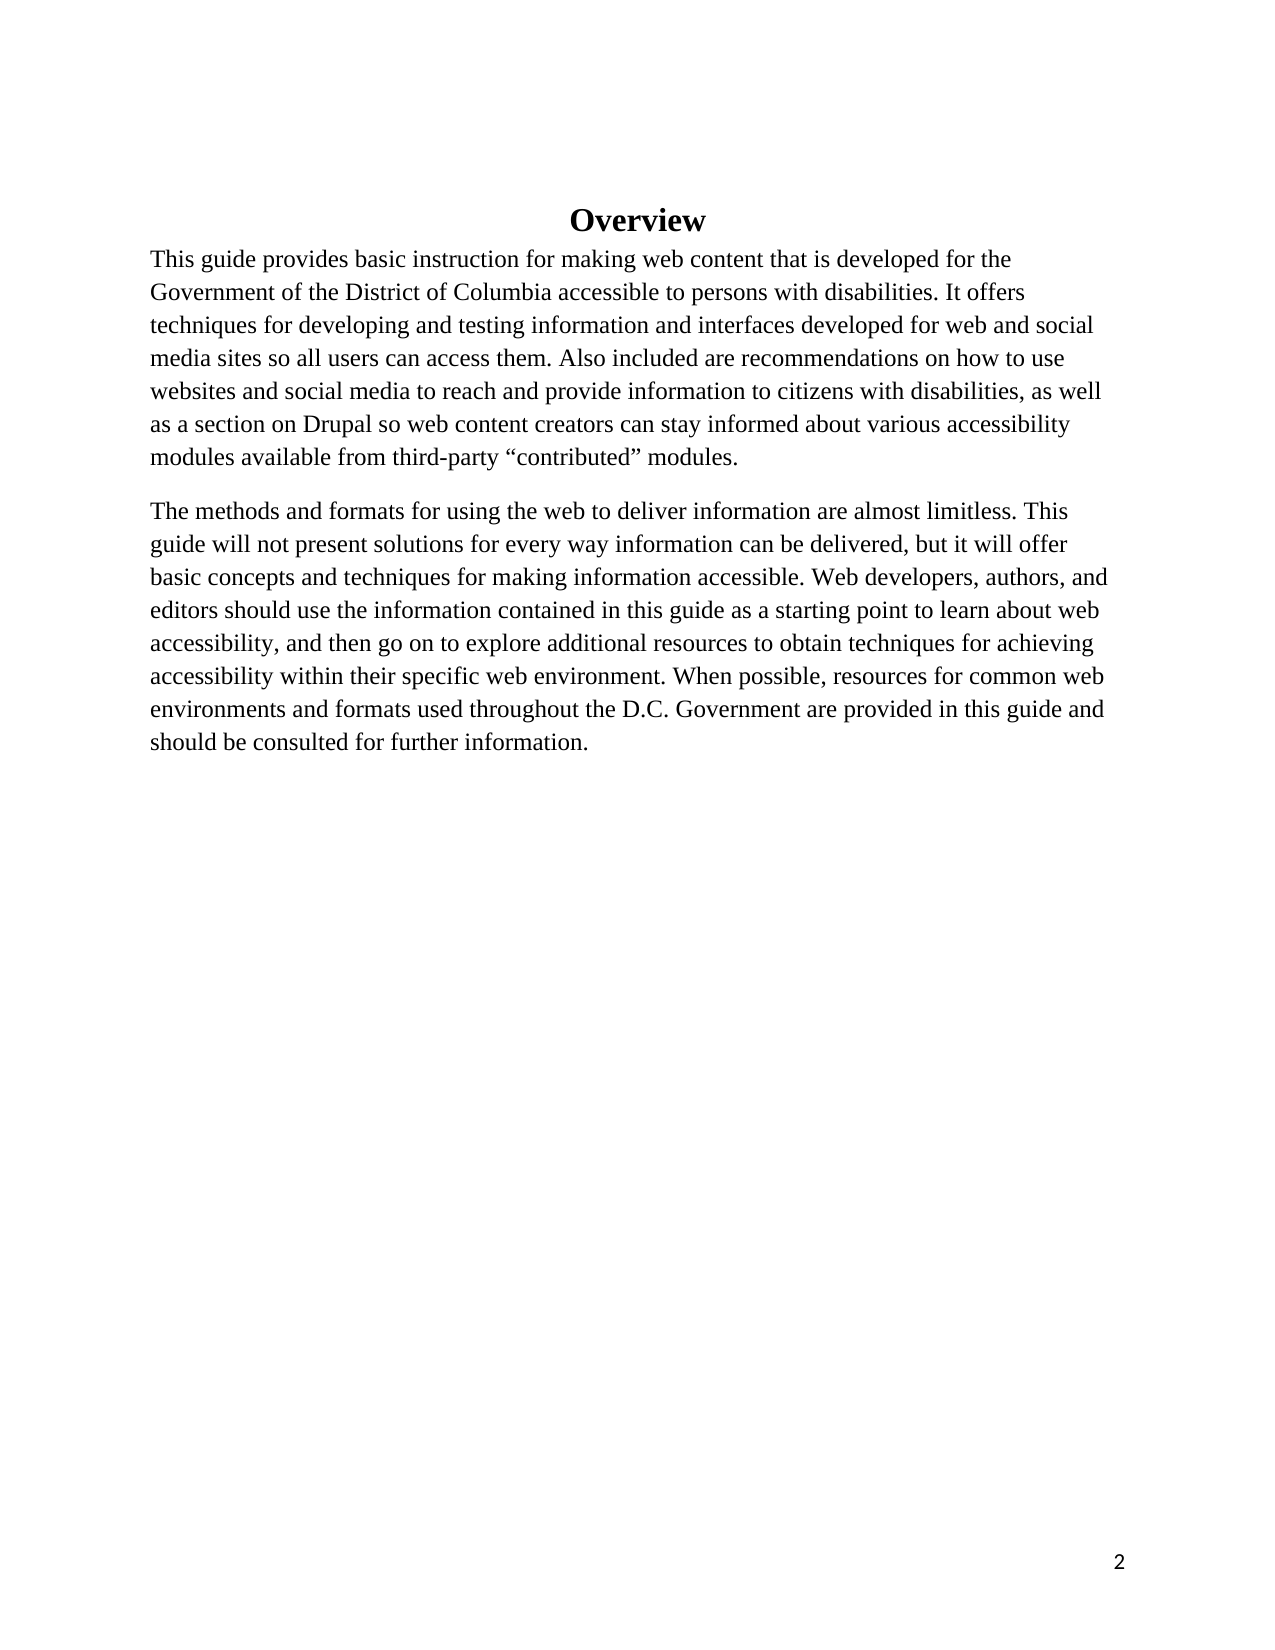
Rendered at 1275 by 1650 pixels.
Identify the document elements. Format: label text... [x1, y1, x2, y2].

text This guide provides basic instruction for making web content that is developed for the Government of the District of Columbia accessible to persons with disabilities. It offers techniques for developing and testing information and interfaces developed for web and social media sites so all users can access them. Also included are recommendations on how to use websites and social media to reach and provide information to citizens with disabilities, as well as a section on Drupal so web content creators can stay informed about various accessibility modules available from third-party “contributed” modules. [150, 244, 1125, 471]
text The methods and formats for using the web to deliver information are almost limitless. This guide will not present solutions for every way information can be delivered, but it will offer basic concepts and techniques for making information accessible. Web developers, authors, and editors should use the information contained in this guide as a starting point to learn about web accessibility, and then go on to explore additional resources to obtain techniques for achieving accessibility within their specific web environment. When possible, resources for common web environments and formats used throughout the D.C. Government are provided in this guide and should be consulted for further information. [150, 496, 1125, 756]
subtitle Overview [150, 200, 1125, 238]
